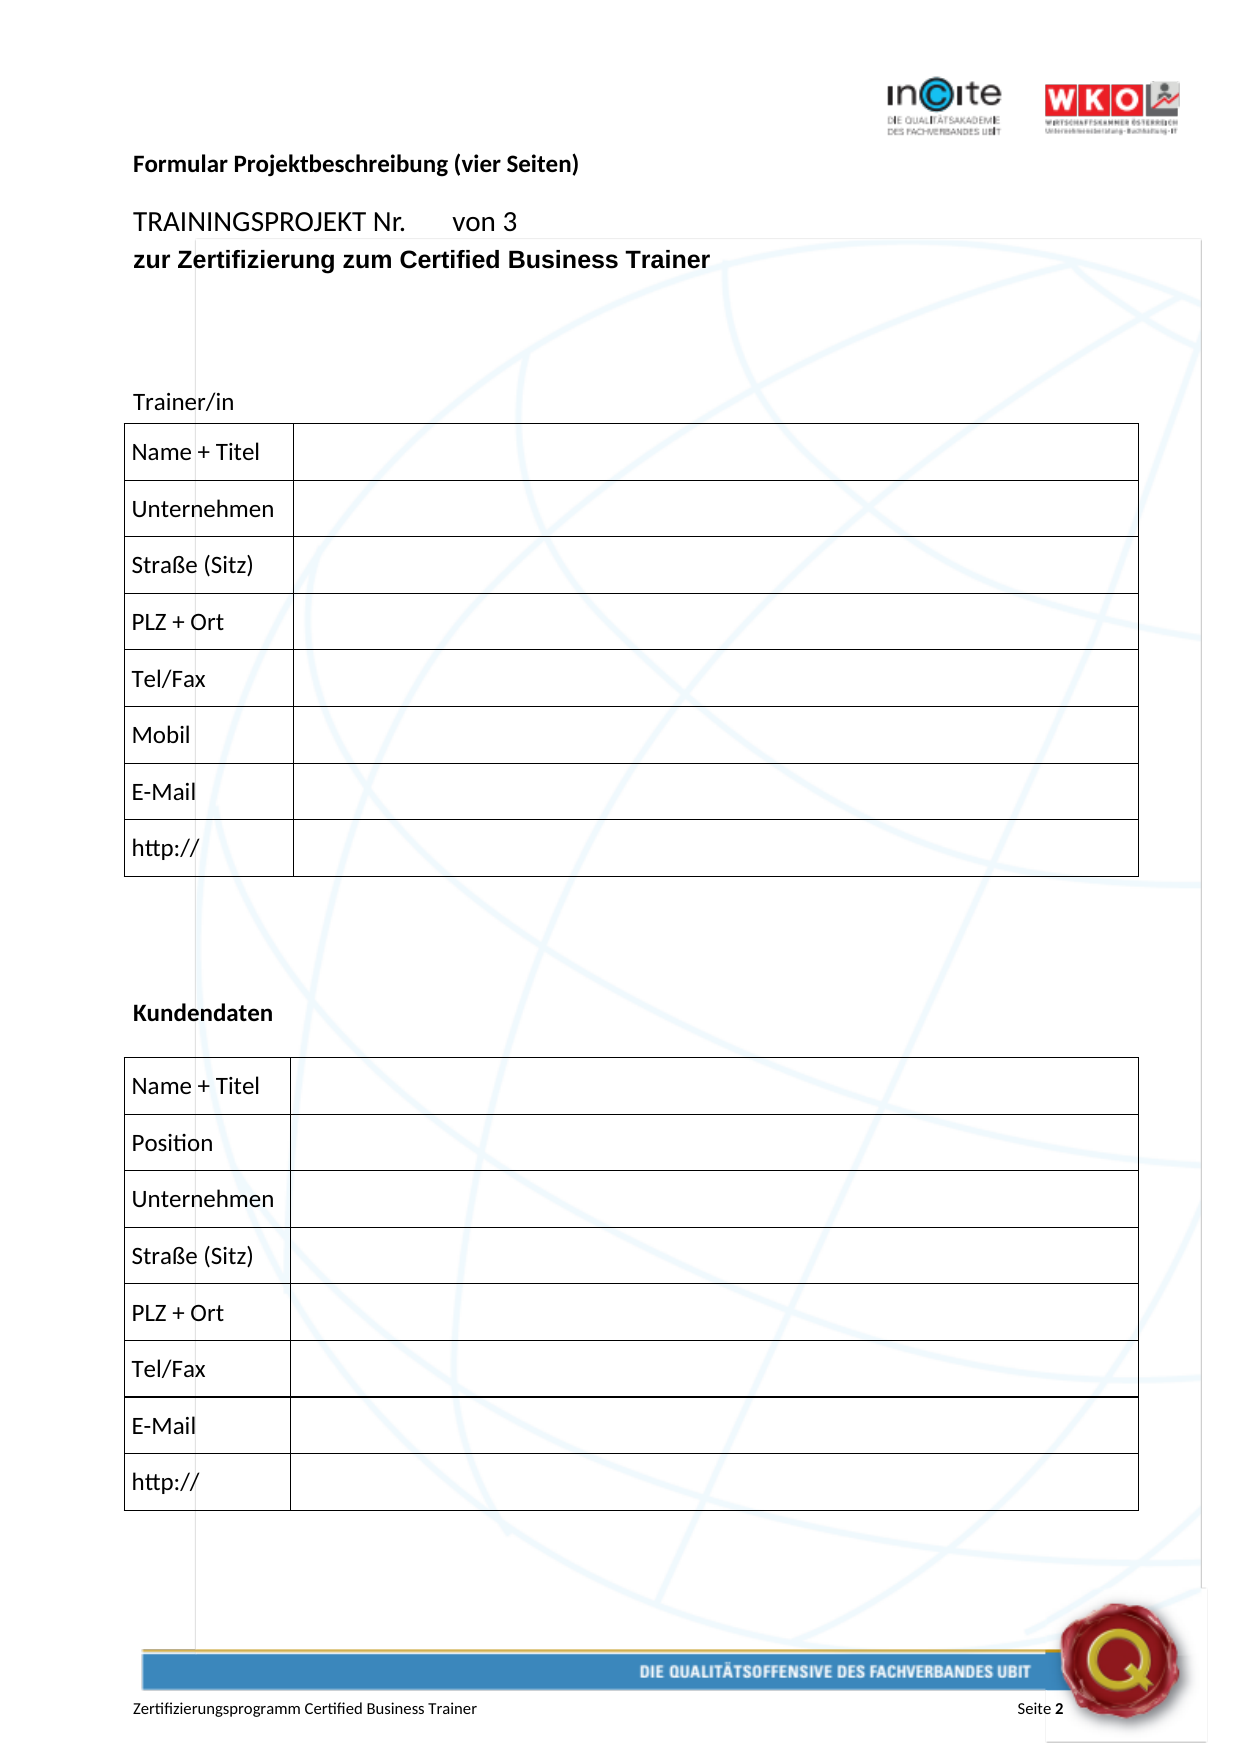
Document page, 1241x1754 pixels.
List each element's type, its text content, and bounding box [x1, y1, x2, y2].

table_cell Unternehmen [125, 1171, 290, 1227]
subtitle Trainer/in [133, 386, 1123, 417]
table_header [294, 424, 1138, 479]
table_cell [291, 1454, 1138, 1509]
table_cell http:// [125, 820, 293, 876]
table_cell [291, 1284, 1138, 1340]
table_cell [291, 1398, 1138, 1453]
subtitle Kundendaten [133, 997, 1123, 1028]
table_cell Mobil [125, 707, 293, 762]
table_cell [294, 707, 1138, 762]
table_cell [291, 1228, 1138, 1283]
table_cell [291, 1341, 1138, 1396]
table_cell [294, 537, 1138, 593]
subtitle TRAININGSPROJEKT Nr. von 3 [133, 203, 1123, 239]
table_cell [294, 820, 1138, 876]
table_header Name + Titel [125, 424, 293, 479]
table_cell [291, 1171, 1138, 1227]
table_cell PLZ + Ort [125, 594, 293, 649]
table_cell [294, 481, 1138, 536]
text zur Zertifizierung zum Certified Business Trainer [133, 245, 1123, 274]
table_cell Position [125, 1115, 290, 1170]
table_header [291, 1058, 1138, 1113]
table_cell [294, 650, 1138, 706]
table_cell Tel/Fax [125, 650, 293, 706]
table_cell E-Mail [125, 1398, 290, 1453]
table_cell Unternehmen [125, 481, 293, 536]
table_cell [294, 594, 1138, 649]
table_cell http:// [125, 1454, 290, 1509]
table_cell Straße (Sitz) [125, 537, 293, 593]
table_cell [291, 1115, 1138, 1170]
table_cell Straße (Sitz) [125, 1228, 290, 1283]
table_cell [294, 764, 1138, 819]
table_cell Tel/Fax [125, 1341, 290, 1396]
text Formular Projektbeschreibung (vier Seiten) [133, 148, 1123, 178]
table_cell PLZ + Ort [125, 1284, 290, 1340]
table_cell E-Mail [125, 764, 293, 819]
table_header Name + Titel [125, 1058, 290, 1113]
